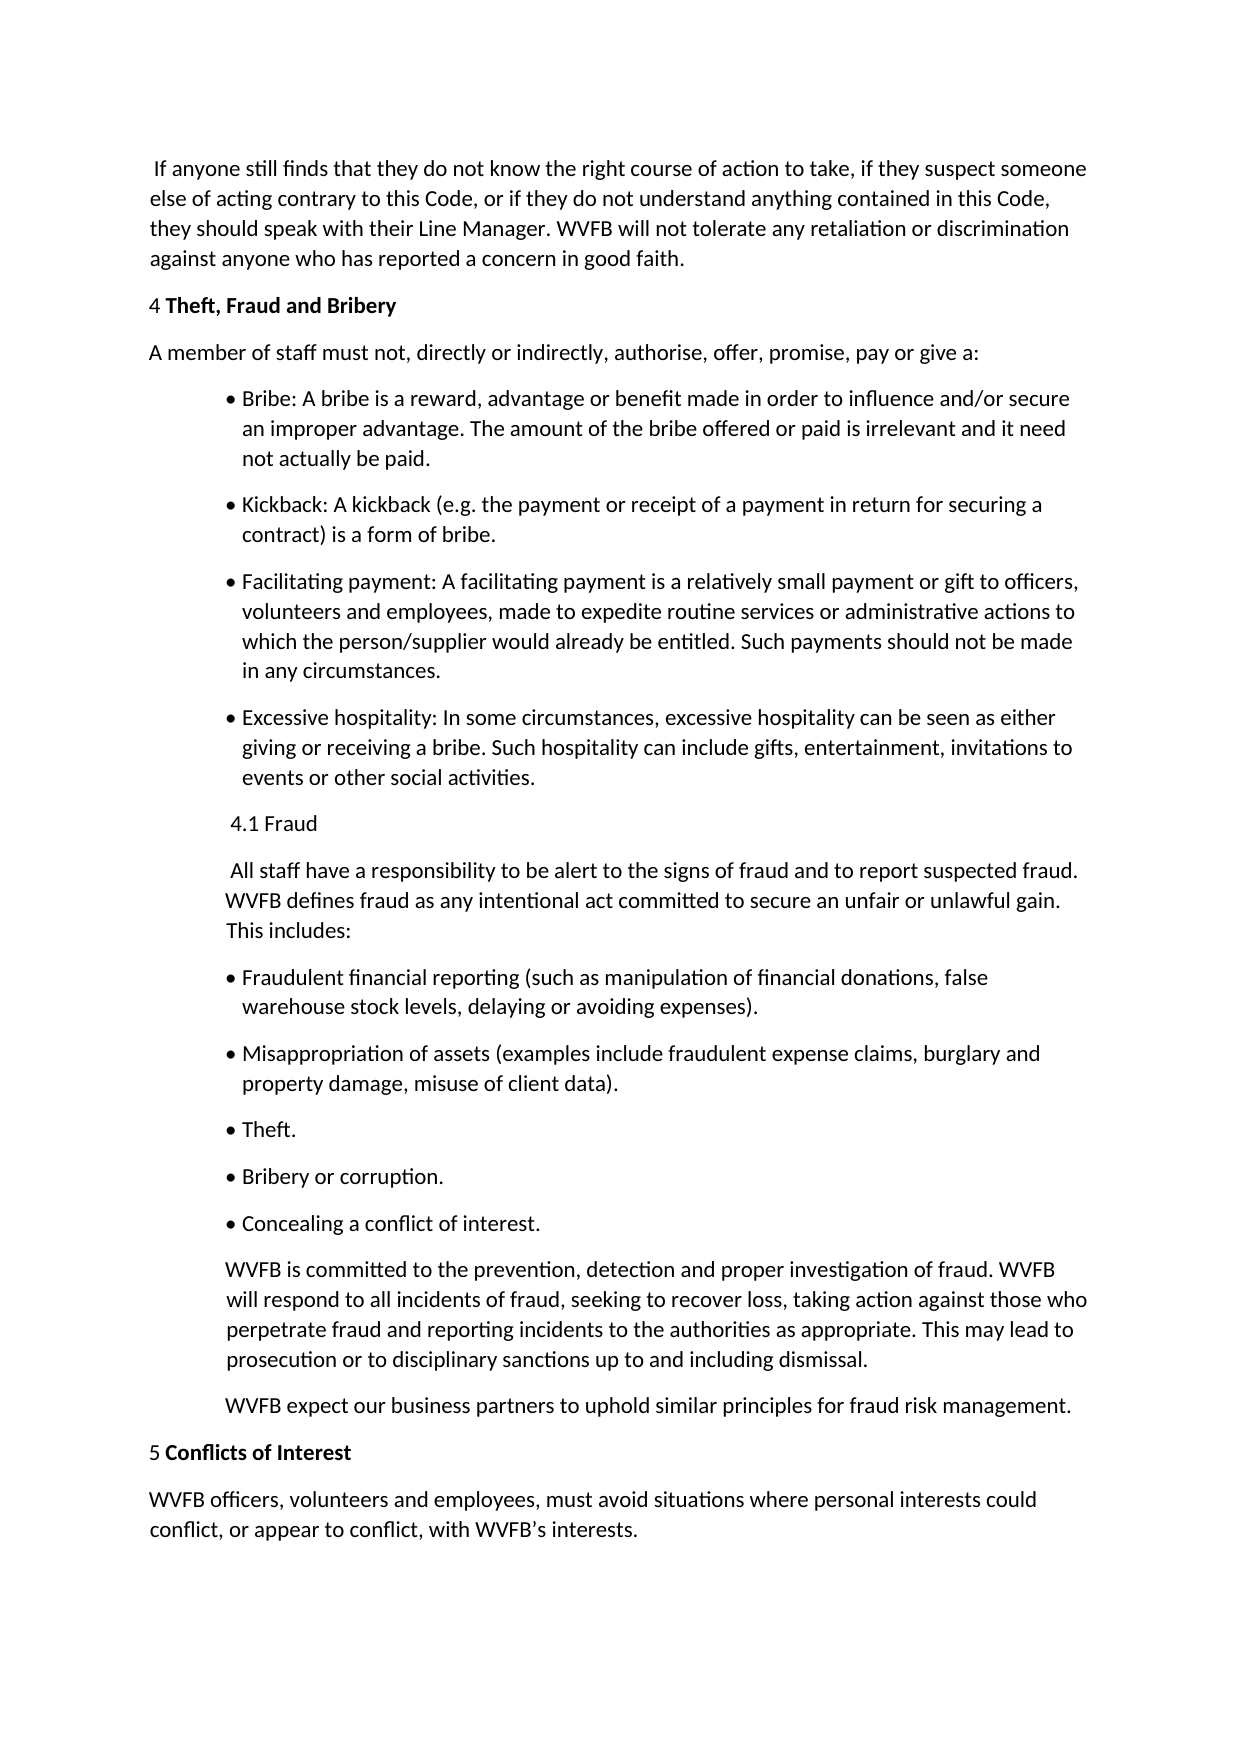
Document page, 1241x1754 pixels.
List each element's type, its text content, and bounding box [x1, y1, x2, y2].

text A member of staff must not, directly or indirectly, authorise, offer, promise, pay or give a: [148, 338, 1090, 366]
text WVFB is committed to the prevention, detection and proper investigation of fraud. WVFB will respond to all incidents of fraud, seeking to recover loss, taking action against those who perpetrate fraud and reporting incidents to the authorities as appropriate. This may lead to prosecution or to disciplinary sanctions up to and including dismissal. [225, 1255, 1090, 1373]
text WVFB expect our business partners to uphold similar principles for fraud risk management. [225, 1391, 1090, 1419]
text 4.1 Fraud [225, 809, 1090, 838]
text All staff have a responsibility to be alert to the signs of fraud and to report suspected fraud. [225, 856, 1090, 884]
list Bribe: A bribe is a reward, advantage or benefit made in order to influence and/or secure an improper advantage. The amount of the bribe offered or paid is irrelevant and it need not actually be paid. [225, 384, 1090, 472]
list Bribery or corruption. [225, 1162, 1090, 1190]
list Misappropriation of assets (examples include fraudulent expense claims, burglary and property damage, misuse of client data). [225, 1039, 1090, 1097]
subtitle Theft, Fraud and Bribery [148, 291, 1090, 319]
list Excessive hospitality: In some circumstances, excessive hospitality can be seen as either giving or receiving a bribe. Such hospitality can include gifts, entertainment, invitations to events or other social activities. [225, 703, 1090, 791]
list Fraudulent financial reporting (such as manipulation of financial donations, false warehouse stock levels, delaying or avoiding expenses). [225, 963, 1090, 1021]
subtitle Conflicts of Interest [148, 1438, 1090, 1466]
list Facilitating payment: A facilitating payment is a relatively small payment or gift to officers, volunteers and employees, made to expedite routine services or administrative actions to which the person/supplier would already be entitled. Such payments should not be made in any circumstances. [225, 567, 1090, 685]
list Theft. [225, 1116, 1090, 1143]
list Concealing a conflict of interest. [225, 1209, 1090, 1237]
text WVFB defines fraud as any intentional act committed to secure an unfair or unlawful gain. This includes: [225, 886, 1090, 944]
list Kickback: A kickback (e.g. the payment or receipt of a payment in return for securing a contract) is a form of bribe. [225, 491, 1090, 548]
text WVFB officers, volunteers and employees, must avoid situations where personal interests could conflict, or appear to conflict, with WVFB’s interests. [148, 1485, 1090, 1543]
text If anyone still finds that they do not know the right course of action to take, if they suspect someone else of acting contrary to this Code, or if they do not understand anything contained in this Code, they should speak with their Line Manager. WVFB will not tolerate any retaliation or discrimination against anyone who has reported a concern in good faith. [148, 154, 1090, 272]
